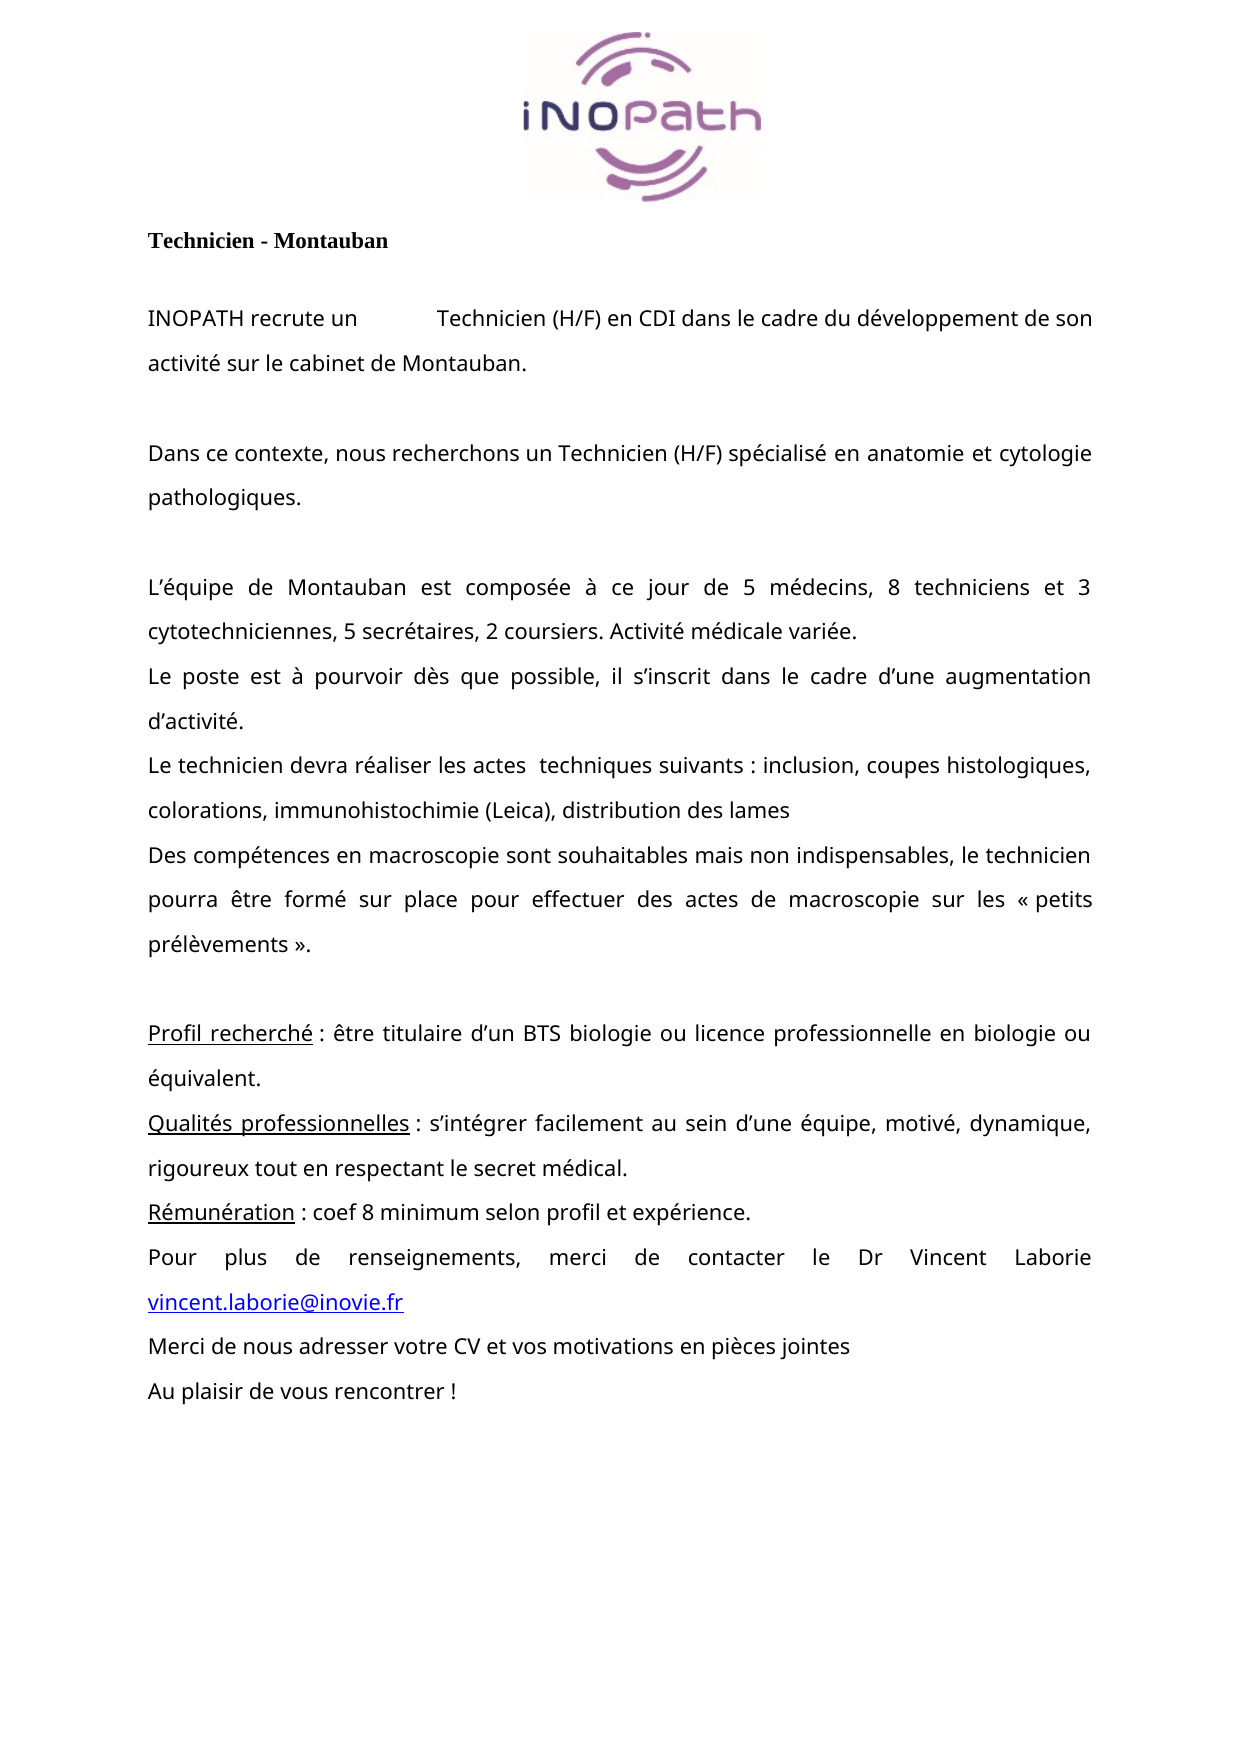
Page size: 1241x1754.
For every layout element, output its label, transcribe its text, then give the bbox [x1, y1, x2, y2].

text Rémunération : coef 8 minimum selon profil et expérience. [148, 1197, 1093, 1227]
text L’équipe de Montauban est composée à ce jour de 5 médecins, 8 techniciens et 3 cytotechniciennes, 5 secrétaires, 2 coursiers. Activité médicale variée. [148, 572, 1093, 646]
text INOPATH recrute un Technicien (H/F) en CDI dans le cadre du développement de son activité sur le cabinet de Montauban. Dans ce contexte, nous recherchons un Technicien (H/F) spécialisé en anatomie et cytologie pathologiques. [148, 303, 1093, 557]
text Profil recherché : être titulaire d’un BTS biologie ou licence professionnelle en biologie ou équivalent. [148, 1018, 1093, 1093]
text Le poste est à pourvoir dès que possible, il s’inscrit dans le cadre d’une augmentation d’activité. [148, 661, 1093, 735]
text Au plaisir de vous rencontrer ! [148, 1376, 1093, 1406]
text Des compétences en macroscopie sont souhaitables mais non indispensables, le technicien pourra être formé sur place pour effectuer des actes de macroscopie sur les « petits prélèvements ». [148, 840, 1093, 959]
text Technicien - Montauban [148, 227, 1093, 253]
text Qualités professionnelles : s’intégrer facilement au sein d’une équipe, motivé, dynamique, rigoureux tout en respectant le secret médical. [148, 1108, 1093, 1182]
text Le technicien devra réaliser les actes techniques suivants : inclusion, coupes histologiques, colorations, immunohistochimie (Leica), distribution des lames [148, 750, 1093, 825]
text Merci de nous adresser votre CV et vos motivations en pièces jointes [148, 1331, 1093, 1361]
text Pour plus de renseignements, merci de contacter le Dr Vincent Laborie vincent.laborie@inovie.fr [148, 1242, 1093, 1316]
picture [523, 32, 761, 202]
